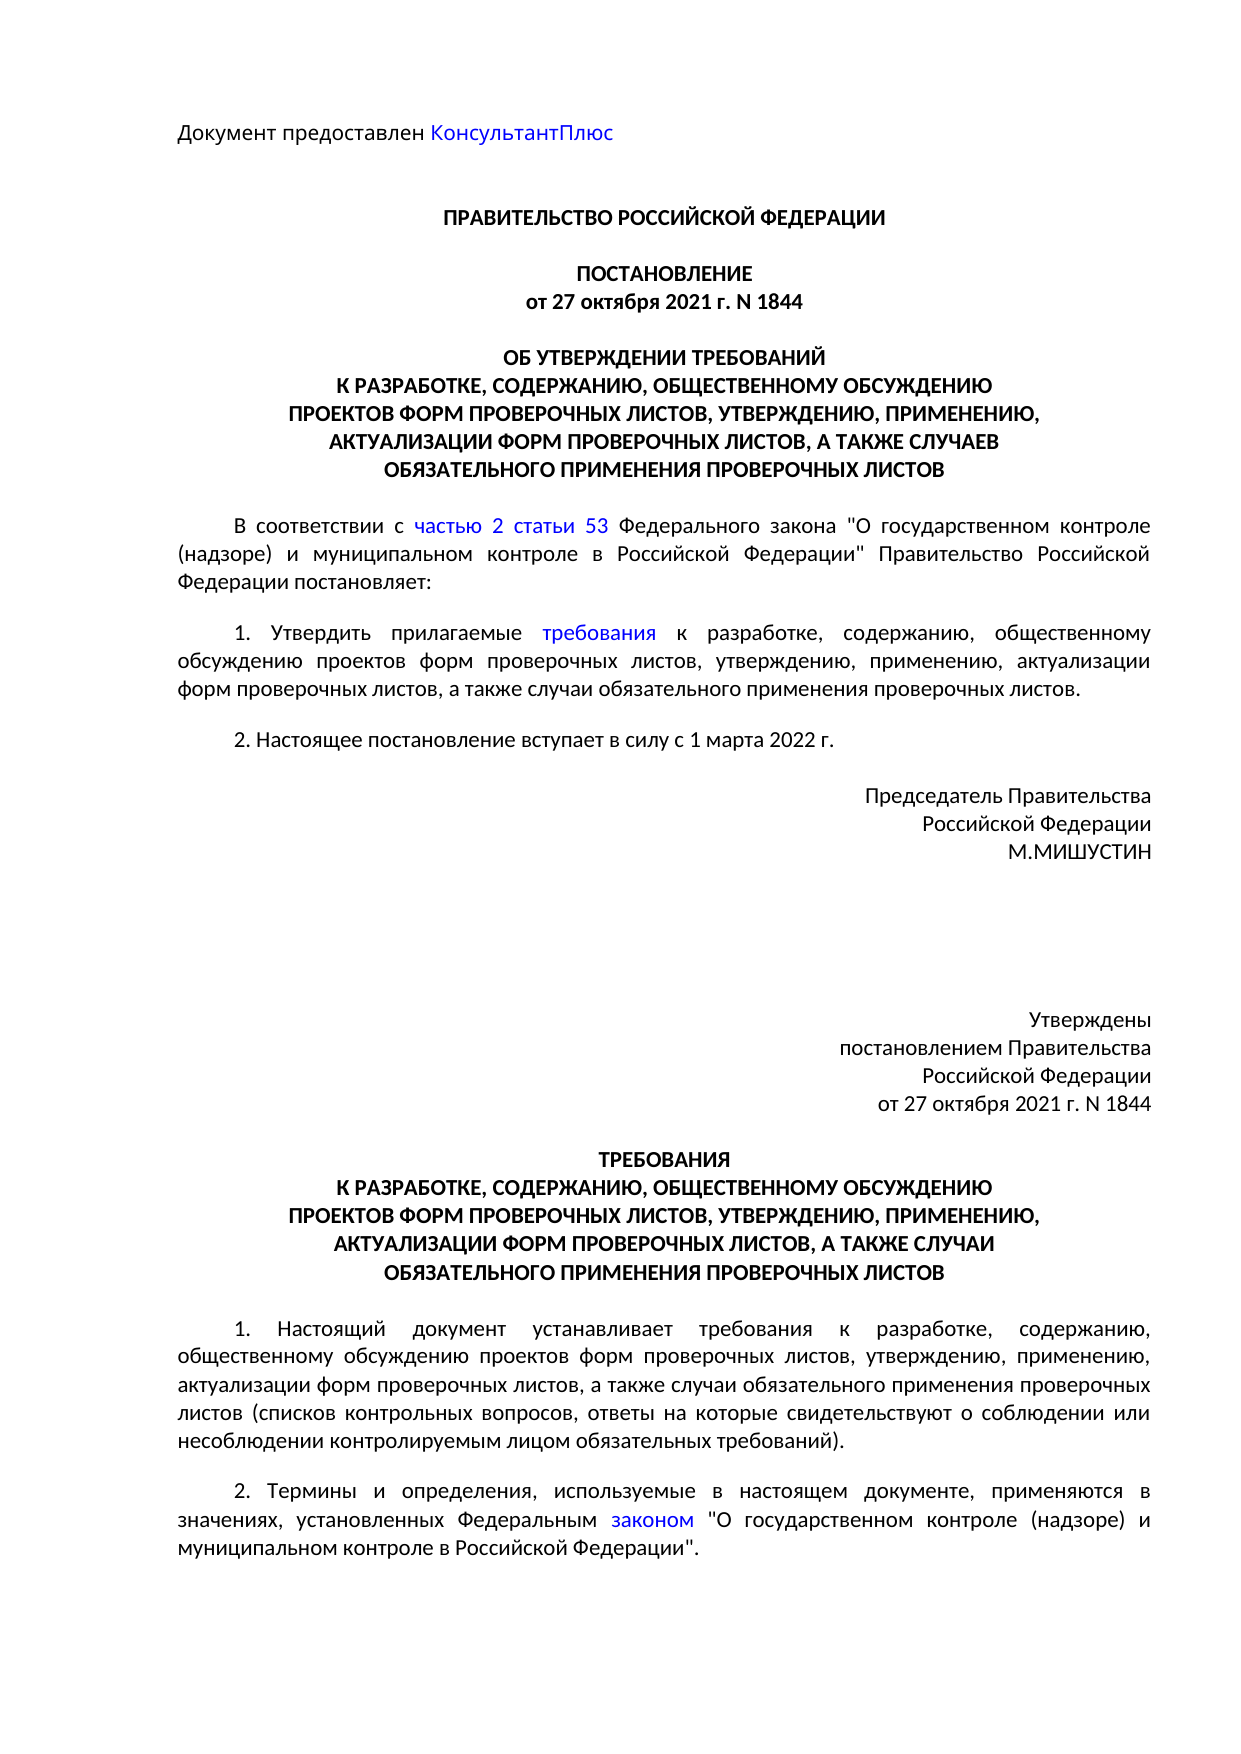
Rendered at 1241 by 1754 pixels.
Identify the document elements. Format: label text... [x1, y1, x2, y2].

text от 27 октября 2021 г. N 1844 [177, 1089, 1152, 1117]
title ПРОЕКТОВ ФОРМ ПРОВЕРОЧНЫХ ЛИСТОВ, УТВЕРЖДЕНИЮ, ПРИМЕНЕНИЮ, [177, 1202, 1152, 1229]
text 2. Термины и определения, используемые в настоящем документе, применяются в значениях, установленных Федеральным законом "О государственном контроле (надзоре) и муниципальном контроле в Российской Федерации". [177, 1477, 1152, 1561]
text 2. Настоящее постановление вступает в силу с 1 марта 2022 г. [177, 725, 1152, 753]
text 1. Утвердить прилагаемые требования к разработке, содержанию, общественному обсуждению проектов форм проверочных листов, утверждению, применению, актуализации форм проверочных листов, а также случаи обязательного применения проверочных листов. [177, 618, 1152, 702]
title ПРАВИТЕЛЬСТВО РОССИЙСКОЙ ФЕДЕРАЦИИ [177, 203, 1152, 231]
title ТРЕБОВАНИЯ [177, 1146, 1152, 1173]
text постановлением Правительства [177, 1033, 1152, 1061]
title К РАЗРАБОТКЕ, СОДЕРЖАНИЮ, ОБЩЕСТВЕННОМУ ОБСУЖДЕНИЮ [177, 371, 1152, 399]
text Российской Федерации [177, 1061, 1152, 1089]
title К РАЗРАБОТКЕ, СОДЕРЖАНИЮ, ОБЩЕСТВЕННОМУ ОБСУЖДЕНИЮ [177, 1173, 1152, 1202]
text 1. Настоящий документ устанавливает требования к разработке, содержанию, общественному обсуждению проектов форм проверочных листов, утверждению, применению, актуализации форм проверочных листов, а также случаи обязательного применения проверочных листов (списков контрольных вопросов, ответы на которые свидетельствуют о соблюдении или несоблюдении контролируемым лицом обязательных требований). [177, 1314, 1152, 1454]
text Российской Федерации [177, 809, 1152, 837]
title от 27 октября 2021 г. N 1844 [177, 287, 1152, 315]
title АКТУАЛИЗАЦИИ ФОРМ ПРОВЕРОЧНЫХ ЛИСТОВ, А ТАКЖЕ СЛУЧАИ [177, 1229, 1152, 1258]
text Утверждены [177, 1005, 1152, 1033]
title ОБЯЗАТЕЛЬНОГО ПРИМЕНЕНИЯ ПРОВЕРОЧНЫХ ЛИСТОВ [177, 1258, 1152, 1286]
text М.МИШУСТИН [177, 837, 1152, 865]
title Документ предоставлен КонсультантПлюс [177, 118, 1152, 175]
title ПОСТАНОВЛЕНИЕ [177, 259, 1152, 287]
title ОБ УТВЕРЖДЕНИИ ТРЕБОВАНИЙ [177, 343, 1152, 371]
text Председатель Правительства [177, 781, 1152, 809]
title ПРОЕКТОВ ФОРМ ПРОВЕРОЧНЫХ ЛИСТОВ, УТВЕРЖДЕНИЮ, ПРИМЕНЕНИЮ, [177, 399, 1152, 427]
text В соответствии с частью 2 статьи 53 Федерального закона "О государственном контроле (надзоре) и муниципальном контроле в Российской Федерации" Правительство Российской Федерации постановляет: [177, 511, 1152, 595]
title ОБЯЗАТЕЛЬНОГО ПРИМЕНЕНИЯ ПРОВЕРОЧНЫХ ЛИСТОВ [177, 455, 1152, 483]
title АКТУАЛИЗАЦИИ ФОРМ ПРОВЕРОЧНЫХ ЛИСТОВ, А ТАКЖЕ СЛУЧАЕВ [177, 427, 1152, 455]
